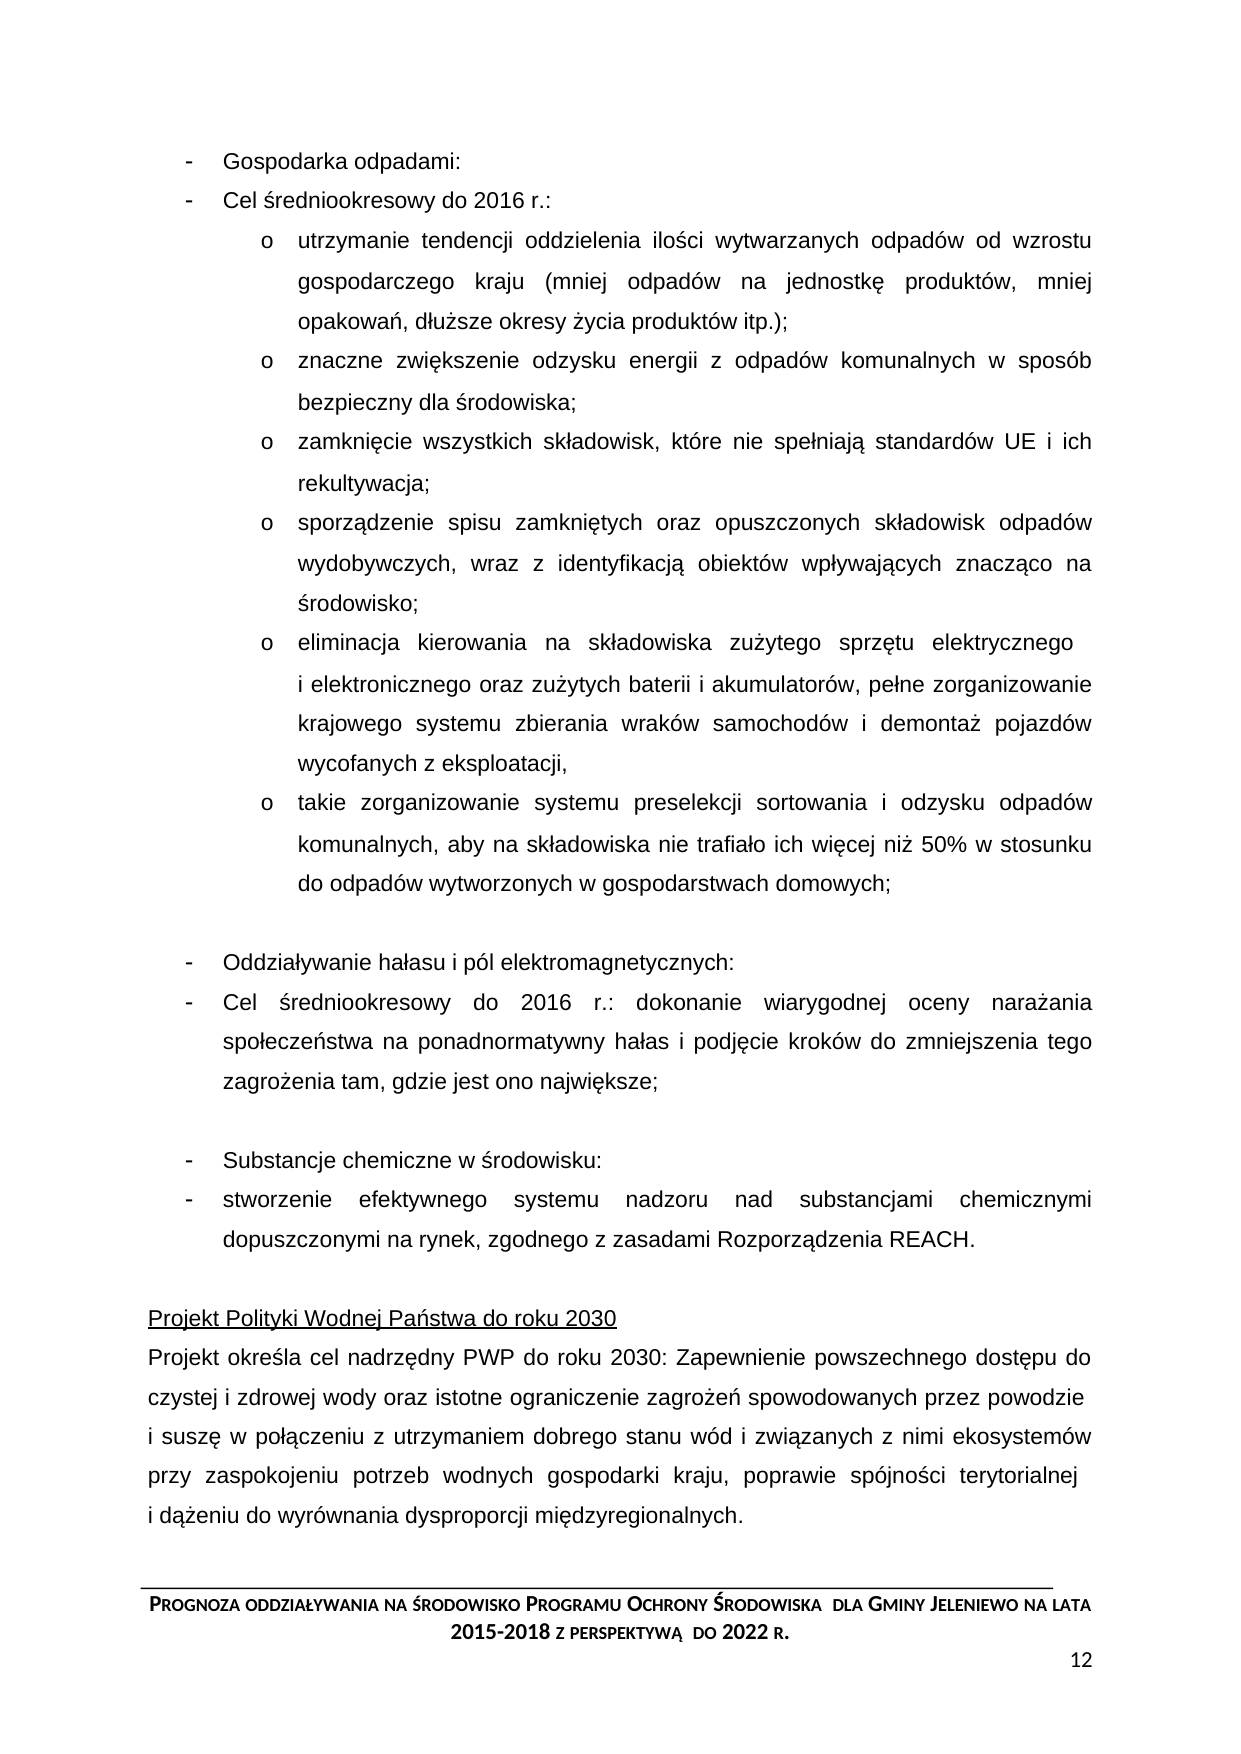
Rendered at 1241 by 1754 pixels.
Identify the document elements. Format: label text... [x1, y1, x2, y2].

text Projekt Polityki Wodnej Państwa do roku 2030 [148, 1304, 1092, 1331]
list znaczne zwiększenie odzysku energii z odpadów komunalnych w sposób bezpieczny dla środowiska; [260, 347, 1092, 415]
list utrzymanie tendencji oddzielenia ilości wytwarzanych odpadów od wzrostu gospodarczego kraju (mniej odpadów na jednostkę produktów, mniej opakowań, dłuższe okresy życia produktów itp.); [260, 227, 1092, 334]
list Cel średniookresowy do 2016 r.: [185, 187, 1092, 213]
text Projekt określa cel nadrzędny PWP do roku 2030: Zapewnienie powszechnego dostępu do czystej i zdrowej wody oraz istotne ograniczenie zagrożeń spowodowanych przez powodzie i suszę w połączeniu z utrzymaniem dobrego stanu wód i związanych z nimi ekosystemów przy zaspokojeniu potrzeb wodnych gospodarki kraju, poprawie spójności terytorialnej i dążeniu do wyrównania dysproporcji międzyregionalnych. [148, 1344, 1092, 1528]
list sporządzenie spisu zamkniętych oraz opuszczonych składowisk odpadów wydobywczych, wraz z identyfikacją obiektów wpływających znacząco na środowisko; [260, 509, 1092, 616]
list zamknięcie wszystkich składowisk, które nie spełniają standardów UE i ich rekultywacja; [260, 428, 1092, 496]
list Oddziaływanie hałasu i pól elektromagnetycznych: [185, 949, 1092, 976]
list Substancje chemiczne w środowisku: [185, 1147, 1092, 1173]
list Cel średniookresowy do 2016 r.: dokonanie wiarygodnej oceny narażania społeczeństwa na ponadnormatywny hałas i podjęcie kroków do zmniejszenia tego zagrożenia tam, gdzie jest ono największe; [185, 989, 1092, 1094]
list Gospodarka odpadami: [185, 148, 1092, 174]
list eliminacja kierowania na składowiska zużytego sprzętu elektrycznego i elektronicznego oraz zużytych baterii i akumulatorów, pełne zorganizowanie krajowego systemu zbierania wraków samochodów i demontaż pojazdów wycofanych z eksploatacji, [260, 629, 1092, 776]
list stworzenie efektywnego systemu nadzoru nad substancjami chemicznymi dopuszczonymi na rynek, zgodnego z zasadami Rozporządzenia REACH. [185, 1186, 1092, 1252]
list takie zorganizowanie systemu preselekcji sortowania i odzysku odpadów komunalnych, aby na składowiska nie trafiało ich więcej niż 50% w stosunku do odpadów wytworzonych w gospodarstwach domowych; [260, 789, 1092, 897]
